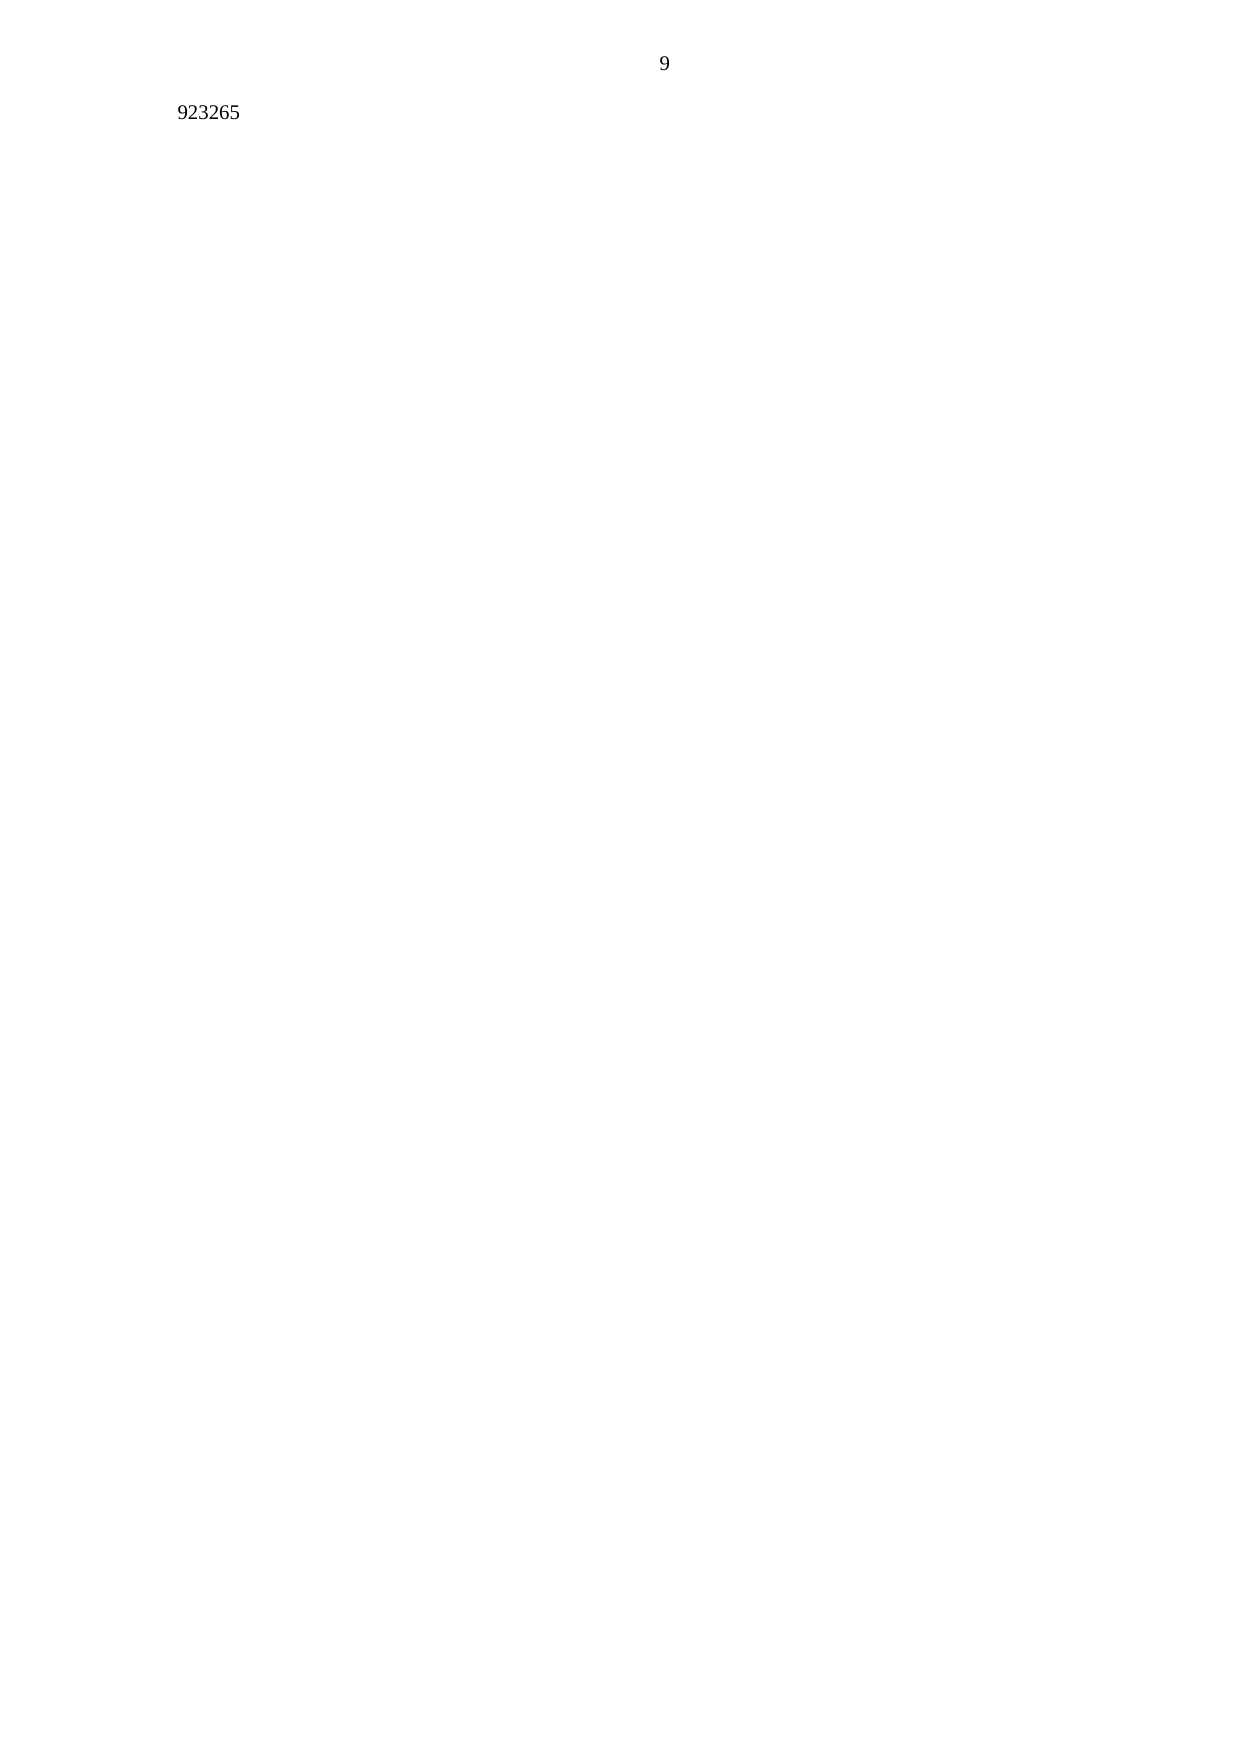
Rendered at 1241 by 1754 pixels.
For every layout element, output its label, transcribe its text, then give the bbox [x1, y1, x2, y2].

text 923265 [177, 100, 1152, 124]
